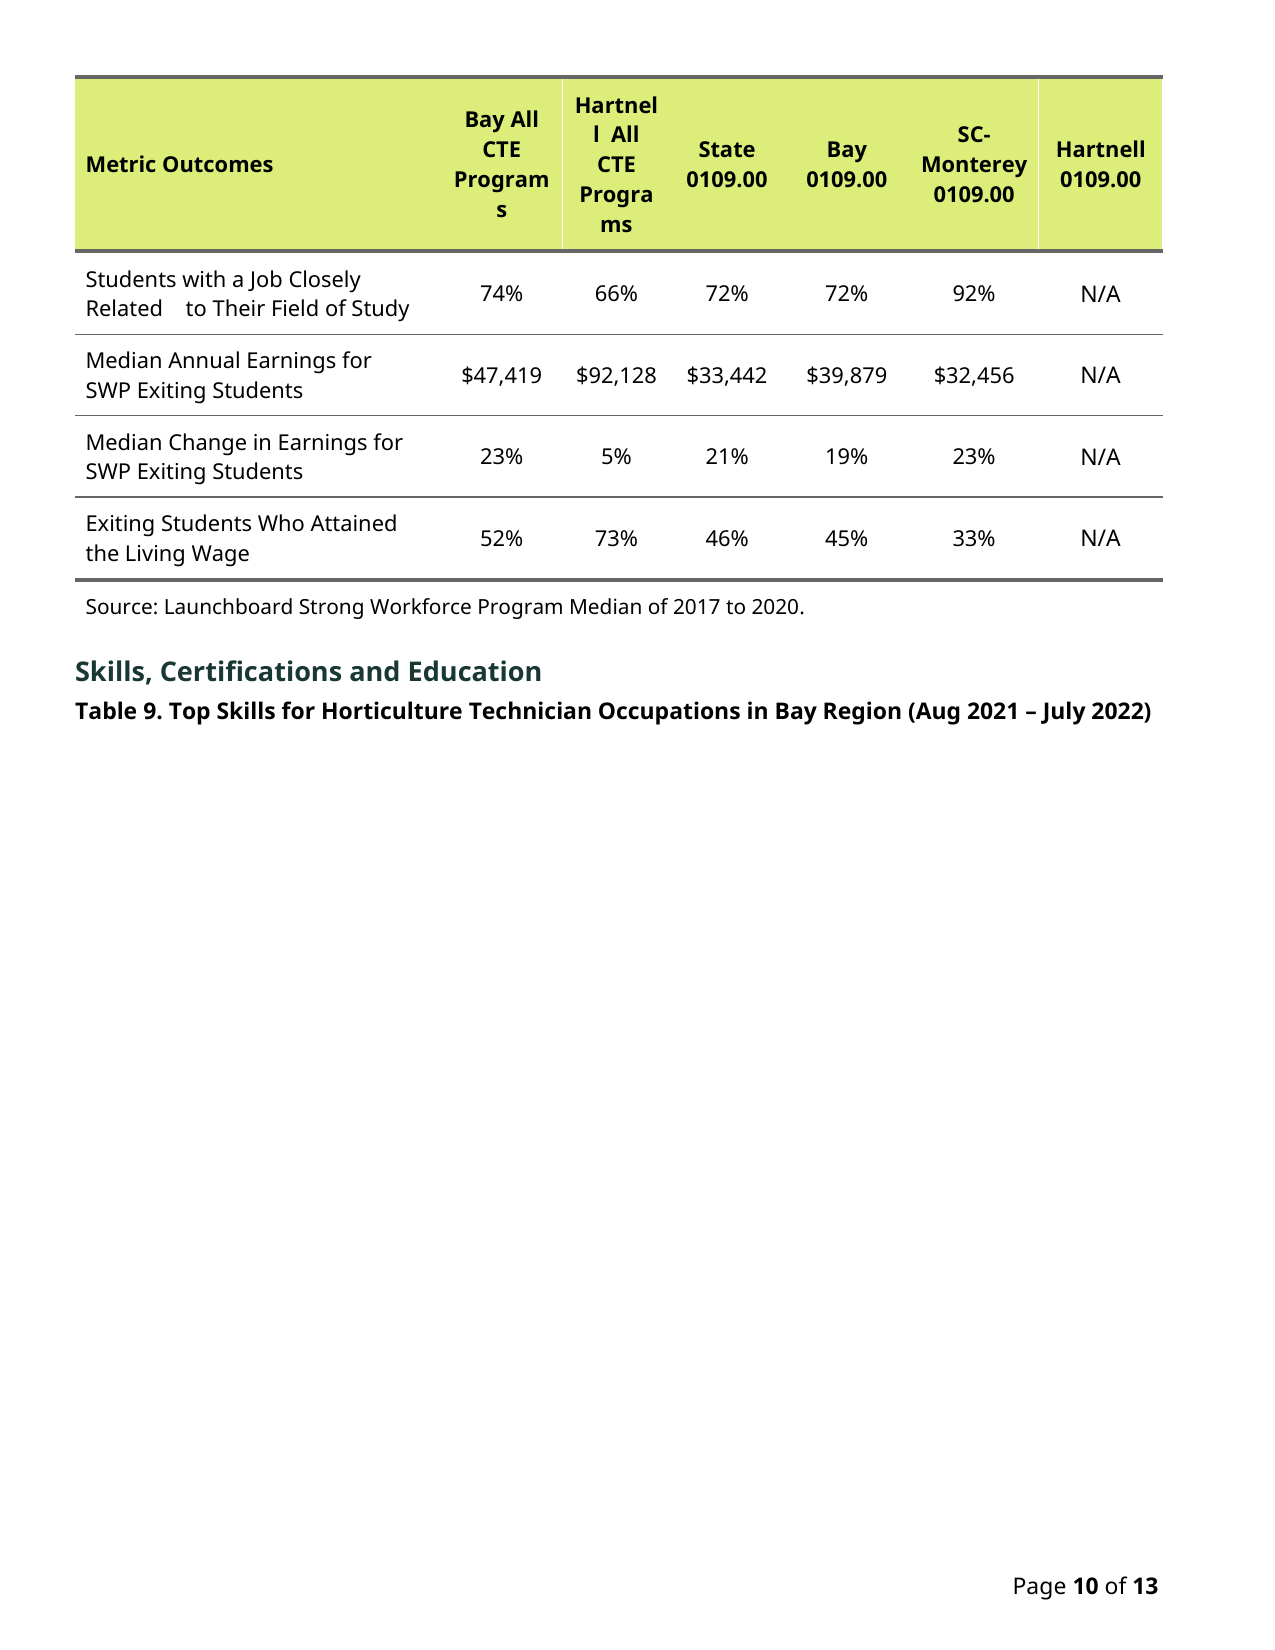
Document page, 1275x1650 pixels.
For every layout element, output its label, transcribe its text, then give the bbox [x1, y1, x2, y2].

table_cell N/A [1039, 335, 1162, 415]
table_cell Exiting Students Who Attained the Living Wage [75, 498, 441, 578]
table_cell N/A [1039, 416, 1162, 496]
table_cell $92,128 [563, 335, 670, 415]
table_cell Students with a Job Closely Related to Their Field of Study [75, 253, 441, 333]
table_cell N/A [1039, 498, 1162, 578]
table_header Bay All CTE Programs [441, 79, 562, 249]
table_cell 73% [563, 498, 670, 578]
table_cell Median Change in Earnings for SWP Exiting Students [75, 416, 441, 496]
table_cell $32,456 [909, 335, 1038, 415]
table_cell 72% [670, 253, 784, 333]
table_cell $39,879 [784, 335, 909, 415]
table_cell $33,442 [670, 335, 784, 415]
table_cell 23% [441, 416, 562, 496]
table_cell 46% [670, 498, 784, 578]
table_cell 52% [441, 498, 562, 578]
table_cell 66% [563, 253, 670, 333]
subtitle Skills, Certifications and Education [75, 652, 1162, 689]
table_header Hartnell All CTE Programs [563, 79, 670, 249]
table_header Metric Outcomes [75, 79, 441, 249]
table_cell 74% [441, 253, 562, 333]
table_cell 23% [909, 416, 1038, 496]
table_header SC-Monterey 0109.00 [909, 79, 1038, 249]
table_cell 19% [784, 416, 909, 496]
table_cell 72% [784, 253, 909, 333]
table_cell 45% [784, 498, 909, 578]
table_cell 21% [670, 416, 784, 496]
table_cell Source: Launchboard Strong Workforce Program Median of 2017 to 2020. [75, 582, 1162, 631]
table_cell Median Annual Earnings for SWP Exiting Students [75, 335, 441, 415]
table_header State 0109.00 [670, 79, 784, 249]
table_header Hartnell 0109.00 [1039, 79, 1162, 249]
table_cell N/A [1039, 253, 1162, 333]
table_cell 33% [909, 498, 1038, 578]
table_cell 92% [909, 253, 1038, 333]
table_header Bay 0109.00 [784, 79, 909, 249]
table_cell 5% [563, 416, 670, 496]
table_cell $47,419 [441, 335, 562, 415]
text Table 9. Top Skills for Horticulture Technician Occupations in Bay Region (Aug 2021 – July 2022) [75, 694, 1162, 726]
